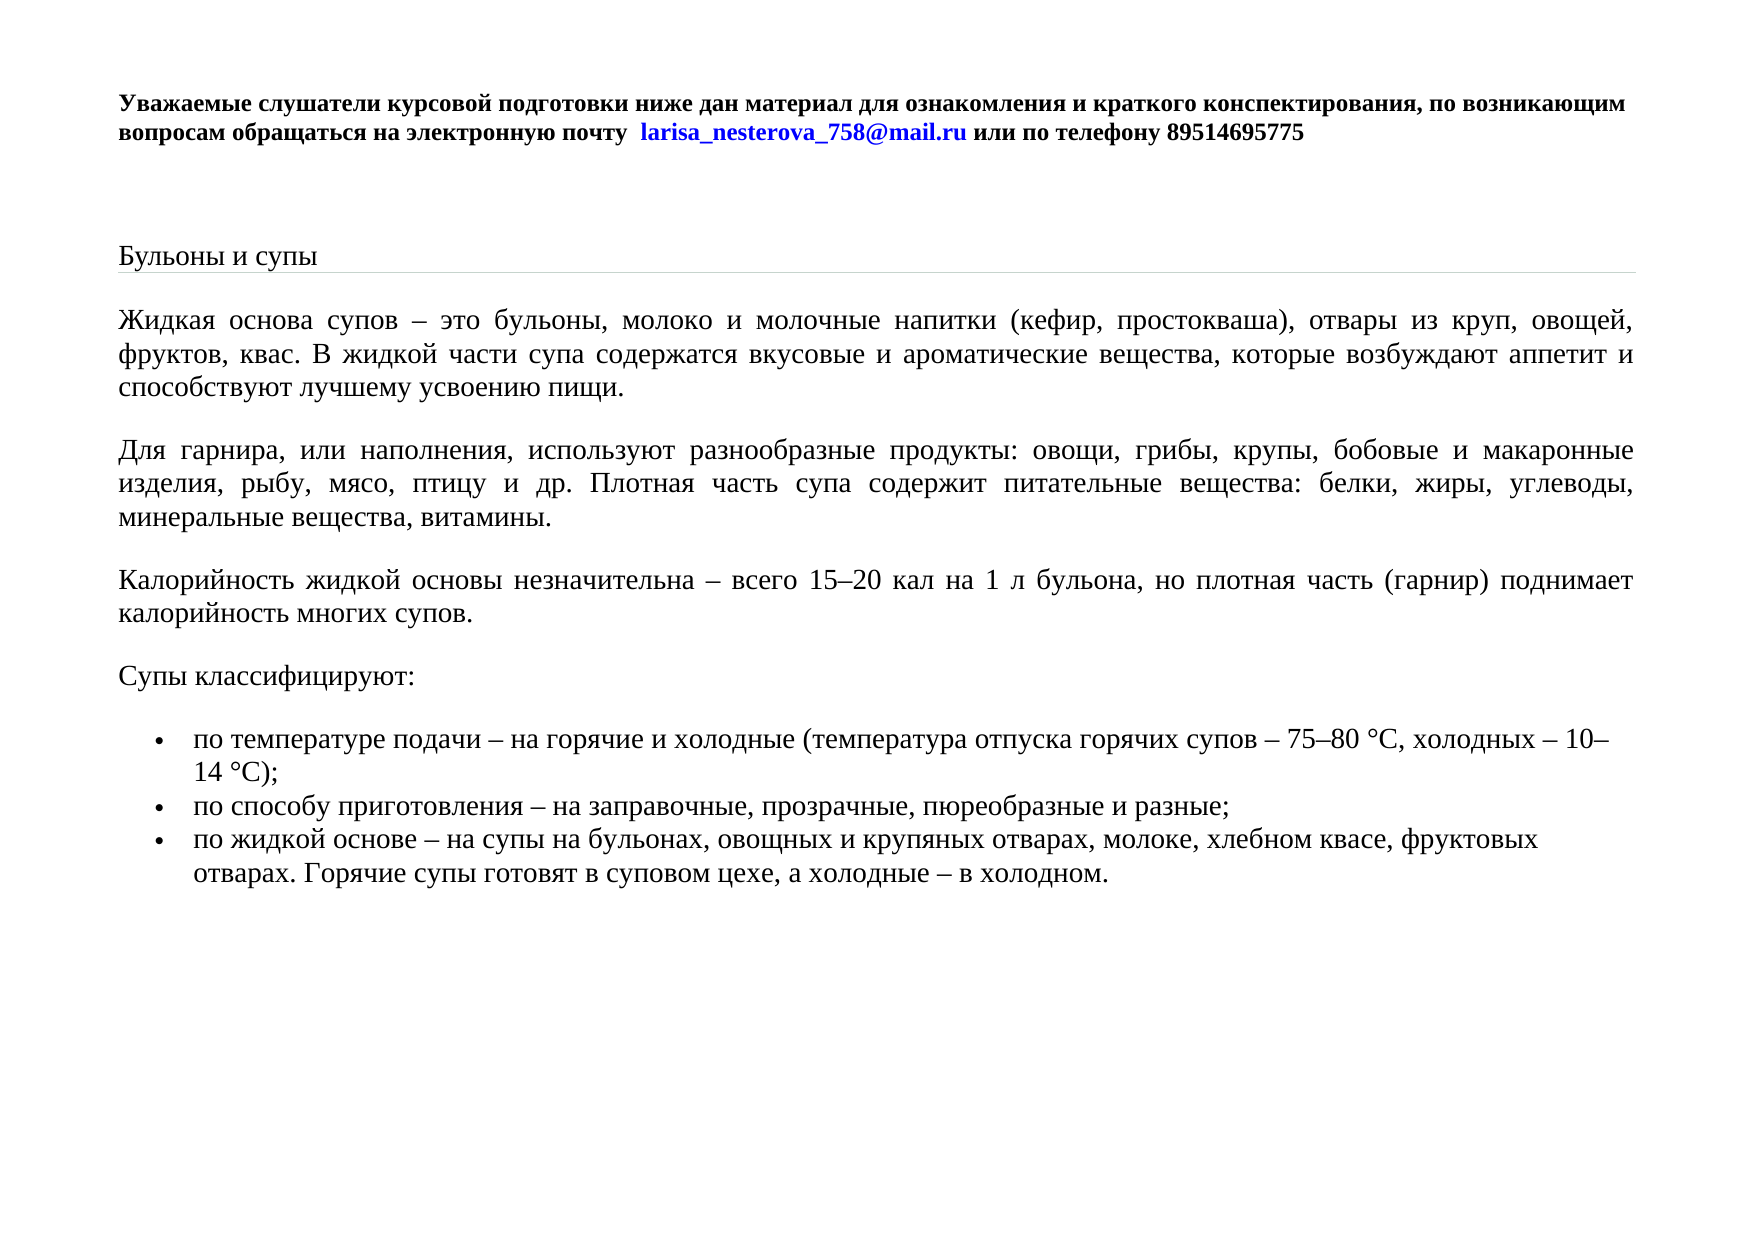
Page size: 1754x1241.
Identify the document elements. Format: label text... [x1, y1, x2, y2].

text Для гарнира, или наполнения, используют разнообразные продукты: овощи, грибы, крупы, бобовые и макаронные изделия, рыбу, мясо, птицу и др. Плотная часть супа содержит питательные вещества: белки, жиры, углеводы, минеральные вещества, витамины. [118, 432, 1636, 533]
list по температуре подачи – на горячие и холодные (температура отпуска горячих супов – 75–80 °С, холодных – 10–14 °С); [156, 721, 1636, 788]
text Супы классифицируют: [118, 658, 1636, 692]
text Жидкая основа супов – это бульоны, молоко и молочные напитки (кефир, простокваша), отвары из круп, овощей, фруктов, квас. В жидкой части супа содержатся вкусовые и ароматические вещества, которые возбуждают аппетит и способствуют лучшему усвоению пищи. [118, 302, 1636, 403]
list по способу приготовления – на заправочные, прозрачные, пюреобразные и разные; [156, 788, 1636, 821]
text Калорийность жидкой основы незначительна – всего 15–20 кал на 1 л бульона, но плотная часть (гарнир) поднимает калорийность многих супов. [118, 562, 1636, 629]
text Бульоны и супы [118, 238, 1636, 272]
list по жидкой основе – на супы на бульонах, овощных и крупяных отварах, молоке, хлебном квасе, фруктовых отварах. Горячие супы готовят в суповом цехе, а холодные – в холодном. [156, 821, 1636, 888]
text Уважаемые слушатели курсовой подготовки ниже дан материал для ознакомления и краткого конспектирования, по возникающим вопросам обращаться на электронную почту larisa_nesterova_758@mail.ru или по телефону 89514695775 [118, 88, 1636, 146]
